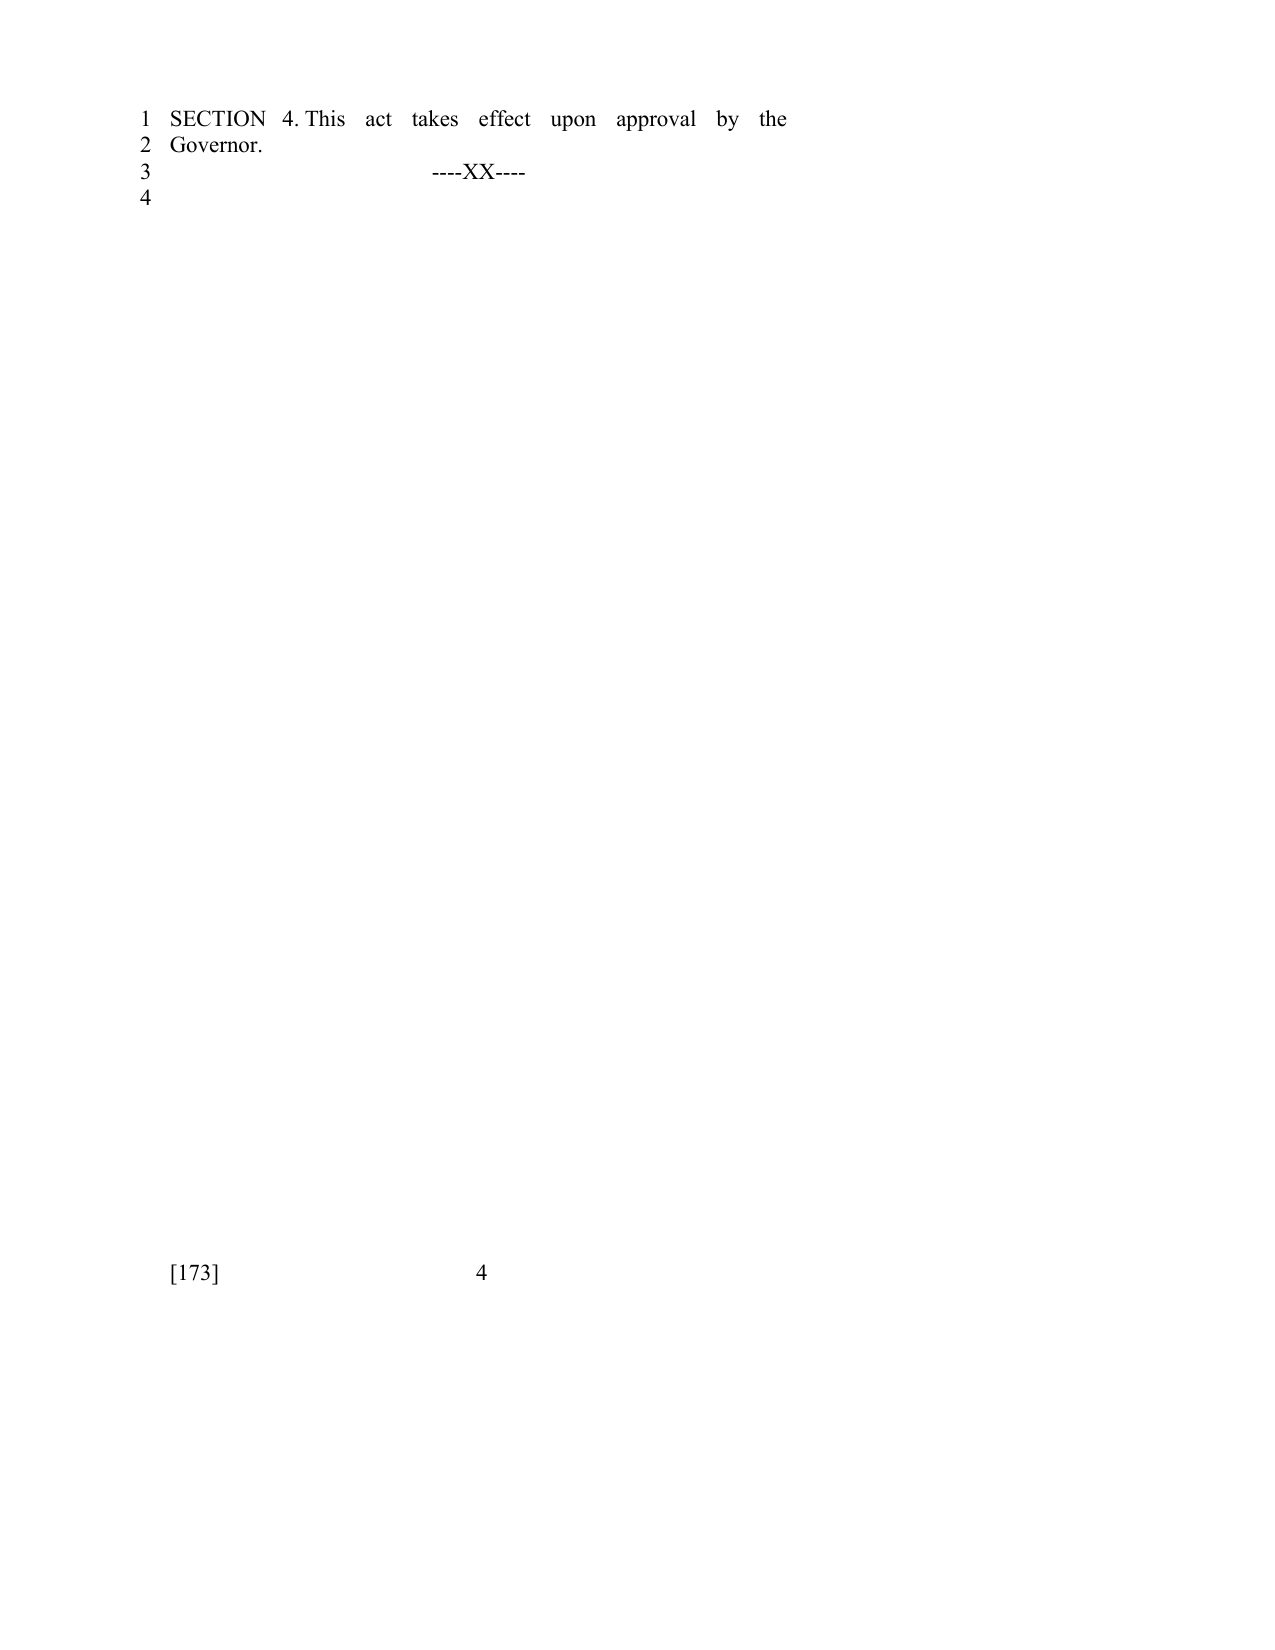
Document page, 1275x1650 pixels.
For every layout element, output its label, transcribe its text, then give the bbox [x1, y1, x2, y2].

text SECTION 4. This act takes effect upon approval by the Governor. [169, 105, 787, 158]
text ----XX---- [169, 158, 787, 184]
